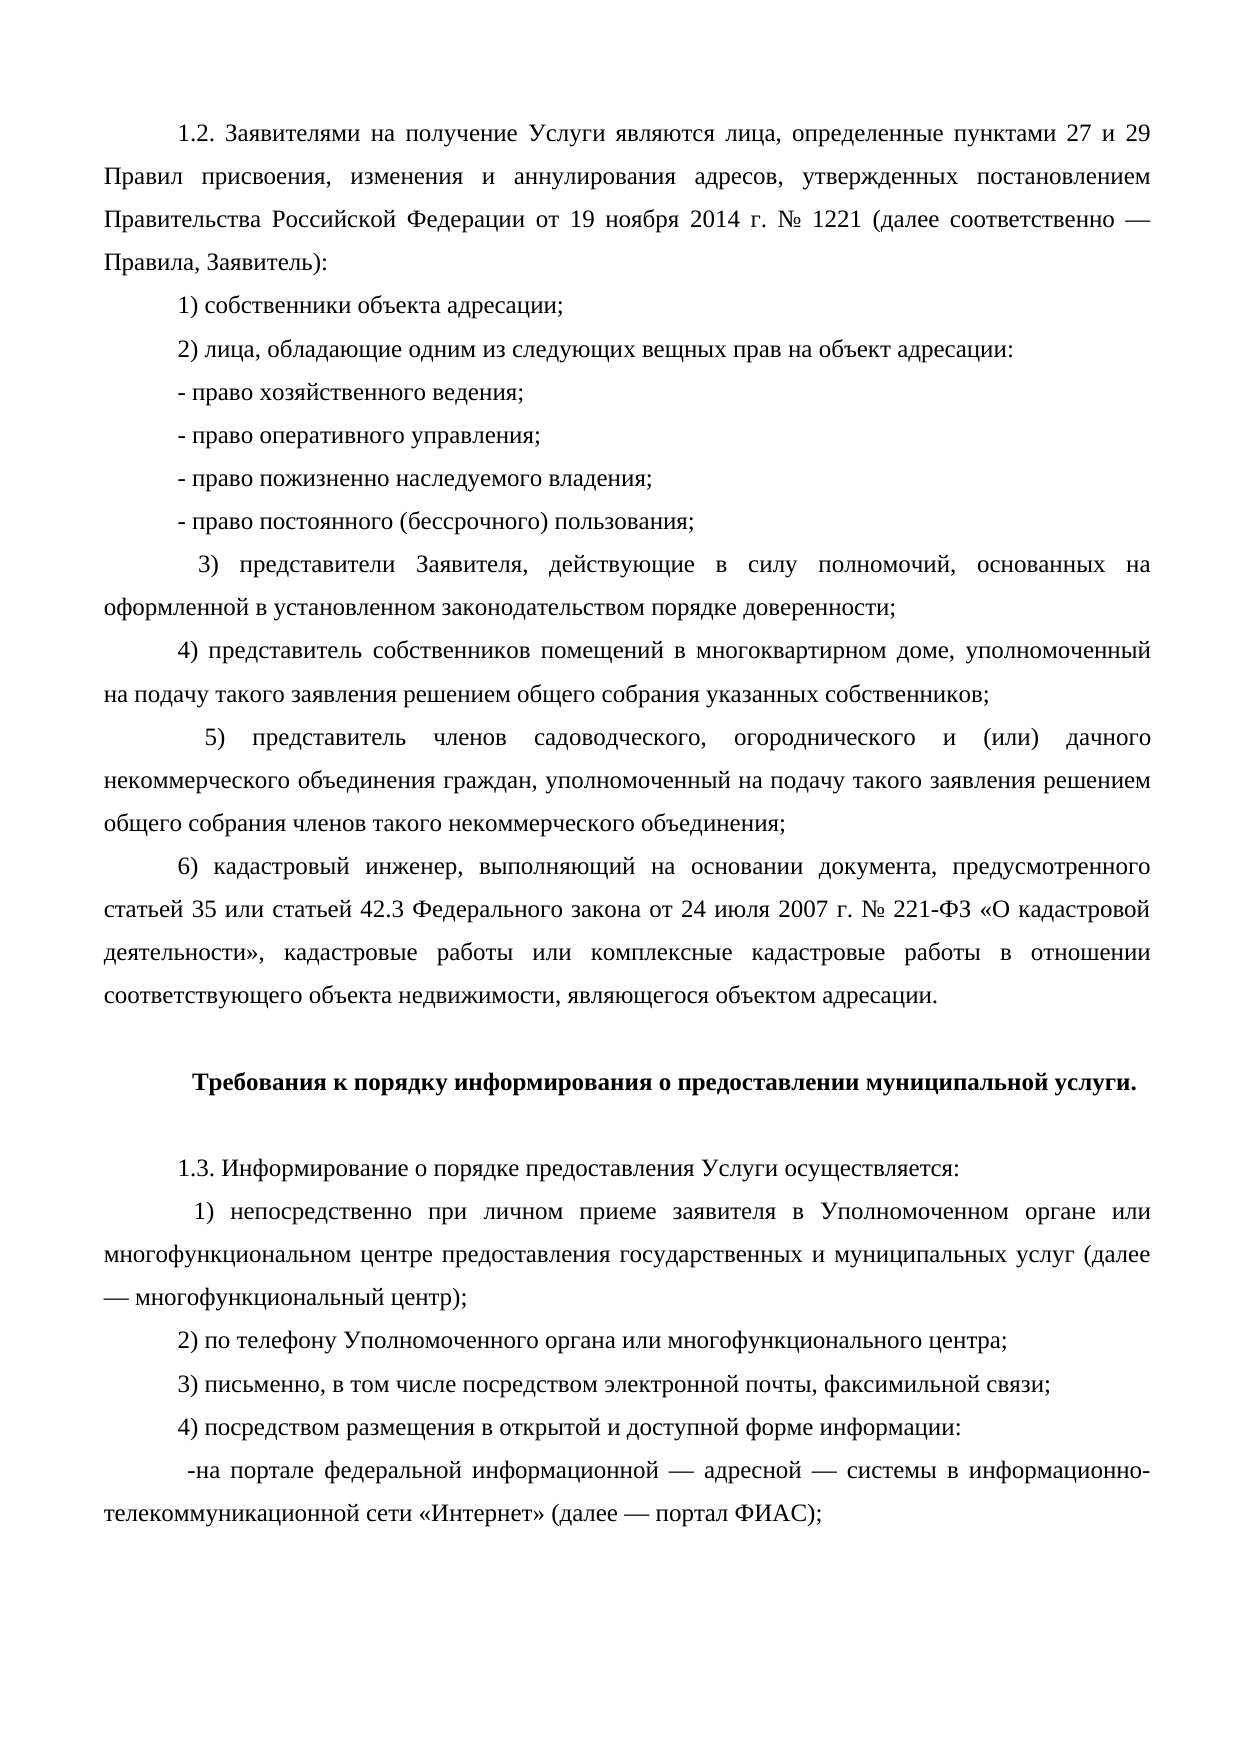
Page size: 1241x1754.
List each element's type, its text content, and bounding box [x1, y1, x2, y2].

text 1.2. Заявителями на получение Услуги являются лица, определенные пунктами 27 и 29 Правил присвоения, изменения и аннулирования адресов, утвержденных постановлением Правительства Российской Федерации от 19 ноября 2014 г. № 1221 (далее соответственно — Правила, Заявитель): [103, 118, 1152, 276]
text 3) представители Заявителя, действующие в силу полномочий, основанных на оформленной в установленном законодательством порядке доверенности; [103, 549, 1152, 621]
text - право оперативного управления; [103, 420, 1152, 449]
text 1) непосредственно при личном приеме заявителя в Уполномоченном органе или многофункциональном центре предоставления государственных и муниципальных услуг (далее — многофункциональный центр); [103, 1196, 1152, 1311]
text 1.3. Информирование о порядке предоставления Услуги осуществляется: [103, 1153, 1152, 1182]
text - право постоянного (бессрочного) пользования; [103, 506, 1152, 535]
text 3) письменно, в том числе посредством электронной почты, факсимильной связи; [103, 1369, 1152, 1397]
text 1) собственники объекта адресации; [103, 291, 1152, 319]
text 2) по телефону Уполномоченного органа или многофункционального центра; [103, 1326, 1152, 1354]
text - право пожизненно наследуемого владения; [103, 463, 1152, 492]
text 4) посредством размещения в открытой и доступной форме информации: [103, 1412, 1152, 1441]
text 5) представитель членов садоводческого, огороднического и (или) дачного некоммерческого объединения граждан, уполномоченный на подачу такого заявления решением общего собрания членов такого некоммерческого объединения; [103, 722, 1152, 837]
text 2) лица, обладающие одним из следующих вещных прав на объект адресации: [103, 334, 1152, 362]
text Требования к порядку информирования о предоставлении муниципальной услуги. [103, 1067, 1152, 1096]
text 6) кадастровый инженер, выполняющий на основании документа, предусмотренного статьей 35 или статьей 42.3 Федерального закона от 24 июля 2007 г. № 221-ФЗ «О кадастровой деятельности», кадастровые работы или комплексные кадастровые работы в отношении соответствующего объекта недвижимости, являющегося объектом адресации. [103, 851, 1152, 1009]
text 4) представитель собственников помещений в многоквартирном доме, уполномоченный на подачу такого заявления решением общего собрания указанных собственников; [103, 636, 1152, 707]
text - право хозяйственного ведения; [103, 377, 1152, 406]
text -на портале федеральной информационной — адресной — системы в информационно-телекоммуникационной сети «Интернет» (далее — портал ФИАС); [103, 1455, 1152, 1527]
